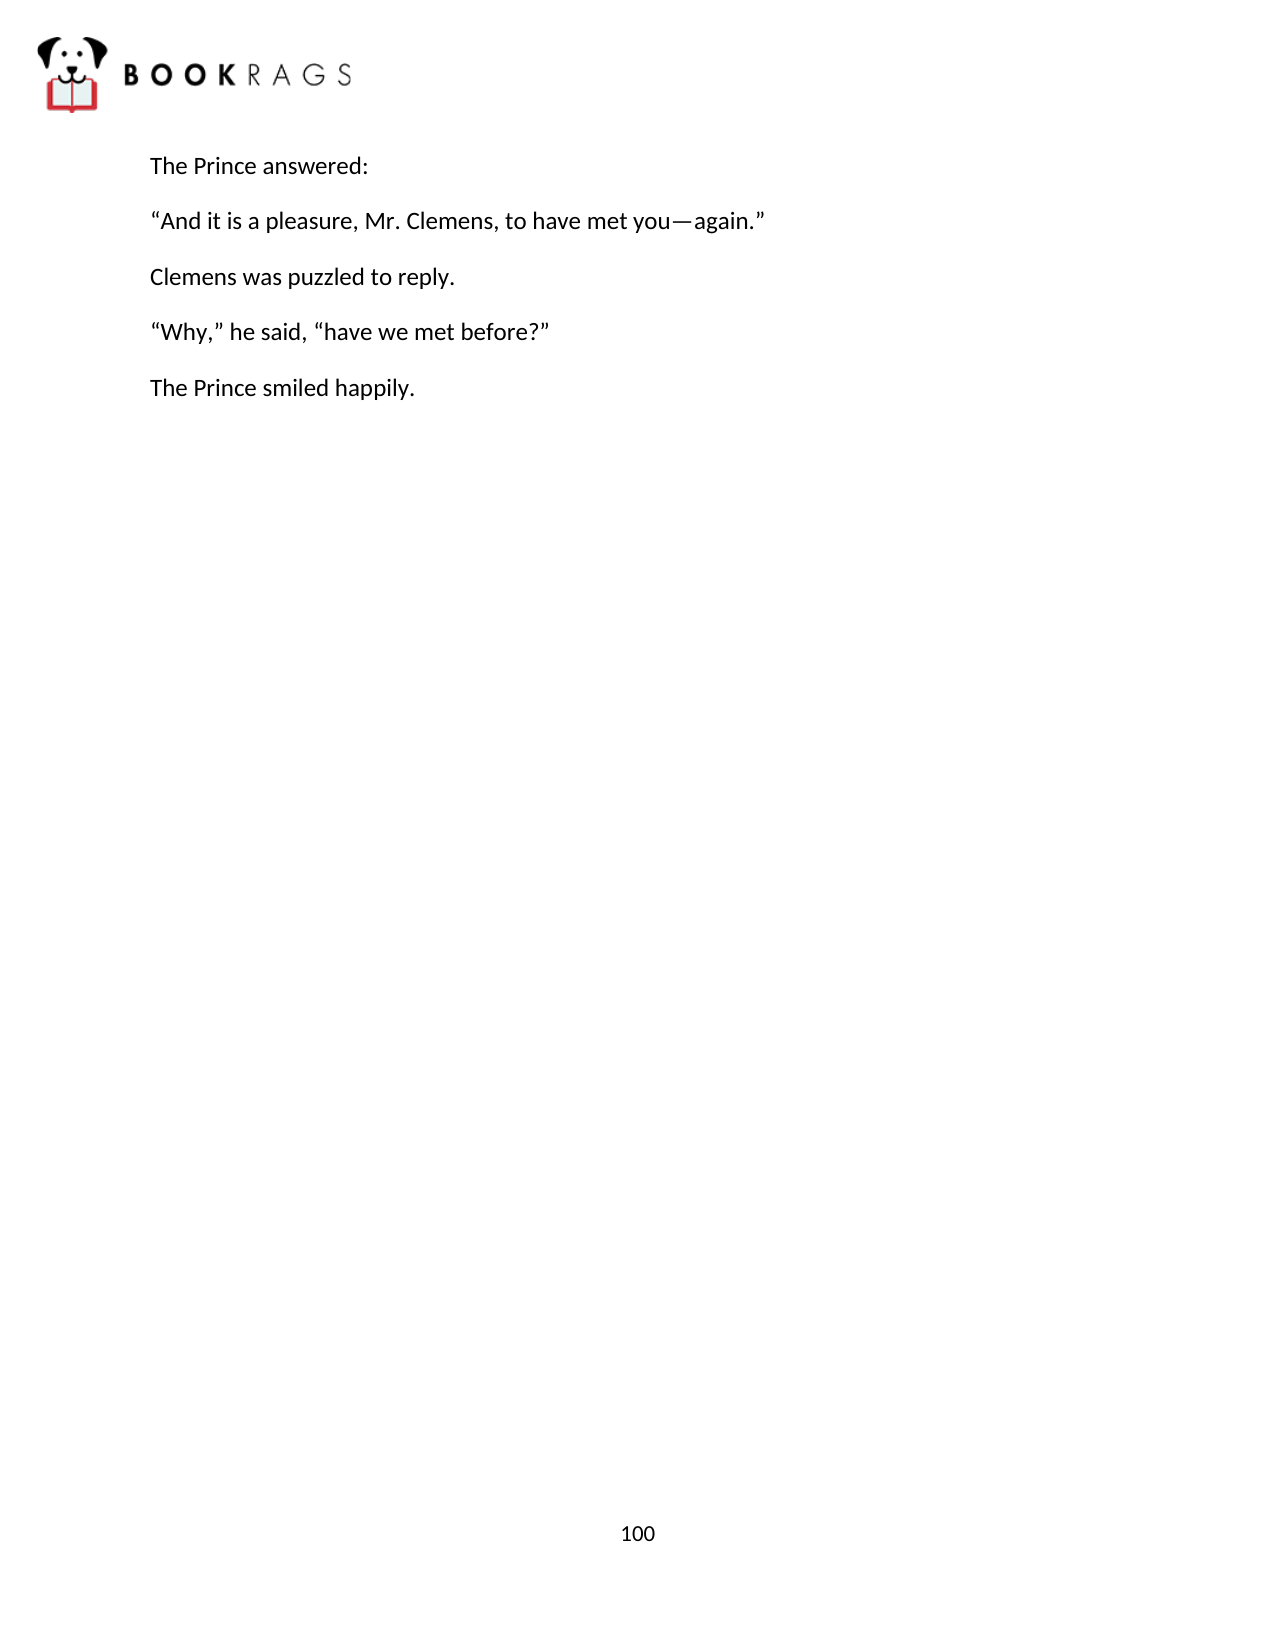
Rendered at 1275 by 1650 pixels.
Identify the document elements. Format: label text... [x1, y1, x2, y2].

text The Prince answered: [150, 150, 1125, 181]
picture [37, 37, 351, 113]
text “And it is a pleasure, Mr. Clemens, to have met you—­again.” [150, 206, 1125, 236]
text “Why,” he said, “have we met before?” [150, 317, 1125, 347]
text The Prince smiled happily. [150, 372, 1125, 403]
text Clemens was puzzled to reply. [150, 261, 1125, 292]
